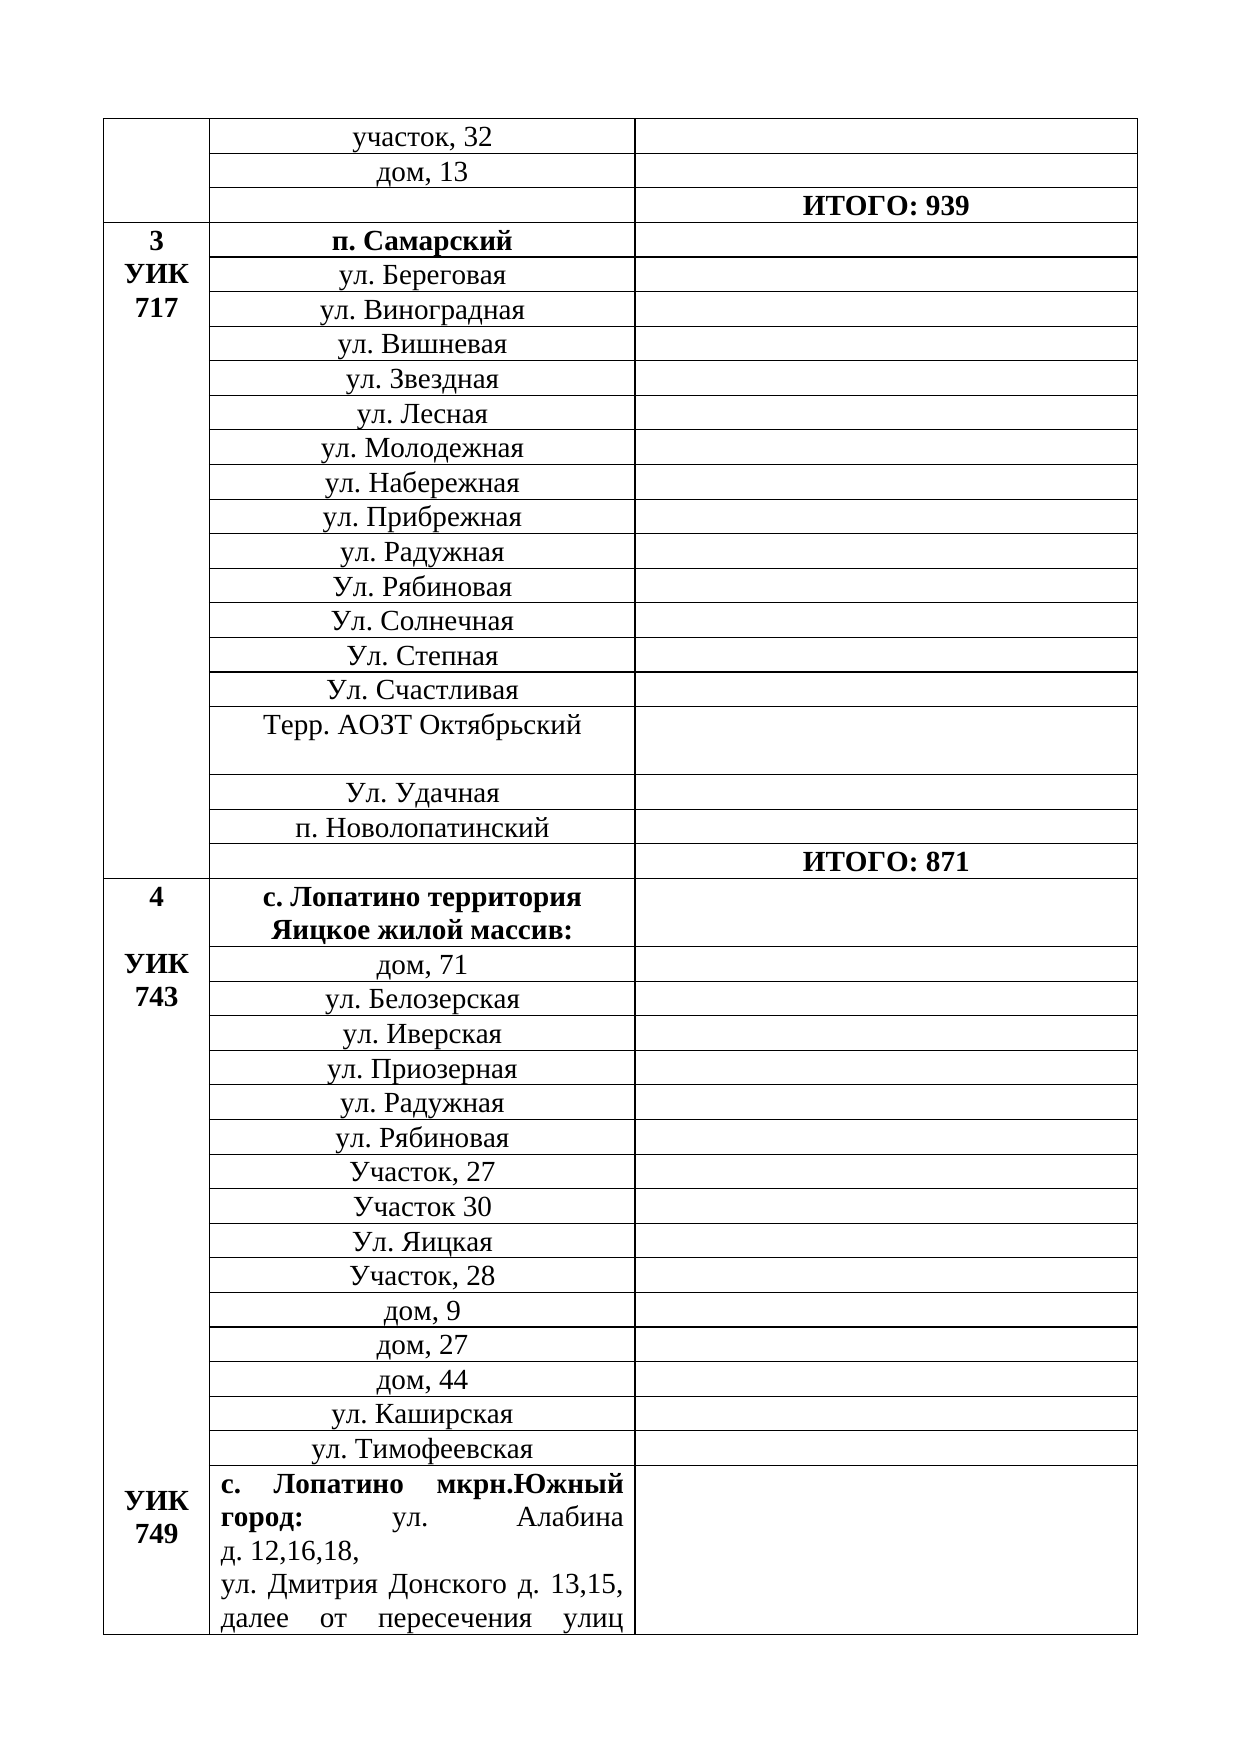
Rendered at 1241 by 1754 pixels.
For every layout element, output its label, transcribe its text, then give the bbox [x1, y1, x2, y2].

table_cell Терр. АОЗТ Октябрьский [210, 707, 634, 774]
table_cell дом, 9 [210, 1293, 634, 1326]
table_cell [636, 1466, 1137, 1633]
table_cell [636, 879, 1137, 946]
table_cell дом, 71 [210, 947, 634, 981]
table_cell [636, 1155, 1137, 1188]
table_cell ул. Иверская [210, 1016, 634, 1050]
table_cell [636, 1051, 1137, 1084]
table_cell Участок 30 [210, 1189, 634, 1223]
table_cell с. Лопатино территория Яицкое жилой массив: [210, 879, 634, 946]
table_cell ИТОГО: 939 [636, 188, 1137, 222]
table_cell Участок, 27 [210, 1155, 634, 1188]
table_cell Ул. Яицкая [210, 1224, 634, 1257]
table_cell дом, 13 [210, 154, 634, 187]
table_cell [636, 327, 1137, 360]
table_cell ул. Радужная [210, 534, 634, 568]
table_cell [636, 603, 1137, 637]
table_cell ул. Береговая [210, 258, 634, 291]
table_cell [636, 775, 1137, 809]
table_cell [636, 1431, 1137, 1465]
table_cell [636, 1189, 1137, 1223]
table_cell ул. Радужная [210, 1085, 634, 1119]
table_cell [636, 1085, 1137, 1119]
table_cell Ул. Солнечная [210, 603, 634, 637]
table_cell [636, 569, 1137, 602]
table_cell ул. Лесная [210, 396, 634, 429]
table_cell [636, 534, 1137, 568]
table_cell [636, 707, 1137, 774]
table_cell [636, 1224, 1137, 1257]
table_cell ул. Прибрежная [210, 500, 634, 533]
table_cell дом, 44 [210, 1362, 634, 1396]
table_cell ул. Звездная [210, 361, 634, 395]
table_cell ул. Приозерная [210, 1051, 634, 1084]
table_cell ул. Вишневая [210, 327, 634, 360]
table_cell [636, 1293, 1137, 1326]
table_cell [636, 1120, 1137, 1153]
table_cell Ул. Счастливая [210, 673, 634, 706]
table_cell [636, 1328, 1137, 1361]
table_cell [636, 119, 1137, 153]
table_cell ИТОГО: 871 [636, 844, 1137, 878]
table_cell 3 УИК 717 [104, 223, 209, 878]
table_cell [636, 673, 1137, 706]
table_cell п. Новолопатинский [210, 810, 634, 843]
table_cell [636, 638, 1137, 671]
table_cell ул. Тимофеевская [210, 1431, 634, 1465]
table_cell [210, 844, 634, 878]
table_cell [636, 361, 1137, 395]
table_cell [636, 396, 1137, 429]
table_cell Ул. Рябиновая [210, 569, 634, 602]
table_cell Ул. Степная [210, 638, 634, 671]
table_cell 4 УИК 743 УИК 749 [104, 879, 209, 1633]
table_cell [636, 1016, 1137, 1050]
table_cell [636, 154, 1137, 187]
table_cell дом, 27 [210, 1328, 634, 1361]
table_cell Ул. Удачная [210, 775, 634, 809]
table_cell [636, 430, 1137, 464]
table_cell [636, 223, 1137, 256]
table_cell [636, 982, 1137, 1015]
table_cell [210, 188, 634, 222]
table_cell ул. Каширская [210, 1397, 634, 1430]
table_cell [636, 947, 1137, 981]
table_cell Участок, 28 [210, 1258, 634, 1292]
table_cell [636, 1397, 1137, 1430]
table_cell ул. Молодежная [210, 430, 634, 464]
table_cell [636, 465, 1137, 498]
table_cell [636, 258, 1137, 291]
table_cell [210, 1466, 634, 1633]
table_cell ул. Виноградная [210, 292, 634, 326]
table_cell [636, 1362, 1137, 1396]
table_cell [636, 500, 1137, 533]
table_cell ул. Рябиновая [210, 1120, 634, 1153]
table_cell ул. Набережная [210, 465, 634, 498]
table_cell п. Самарский [210, 223, 634, 256]
table_cell ул. Белозерская [210, 982, 634, 1015]
table_cell [636, 1258, 1137, 1292]
table_cell [636, 810, 1137, 843]
table_cell участок, 32 [210, 119, 634, 153]
table_cell [636, 292, 1137, 326]
